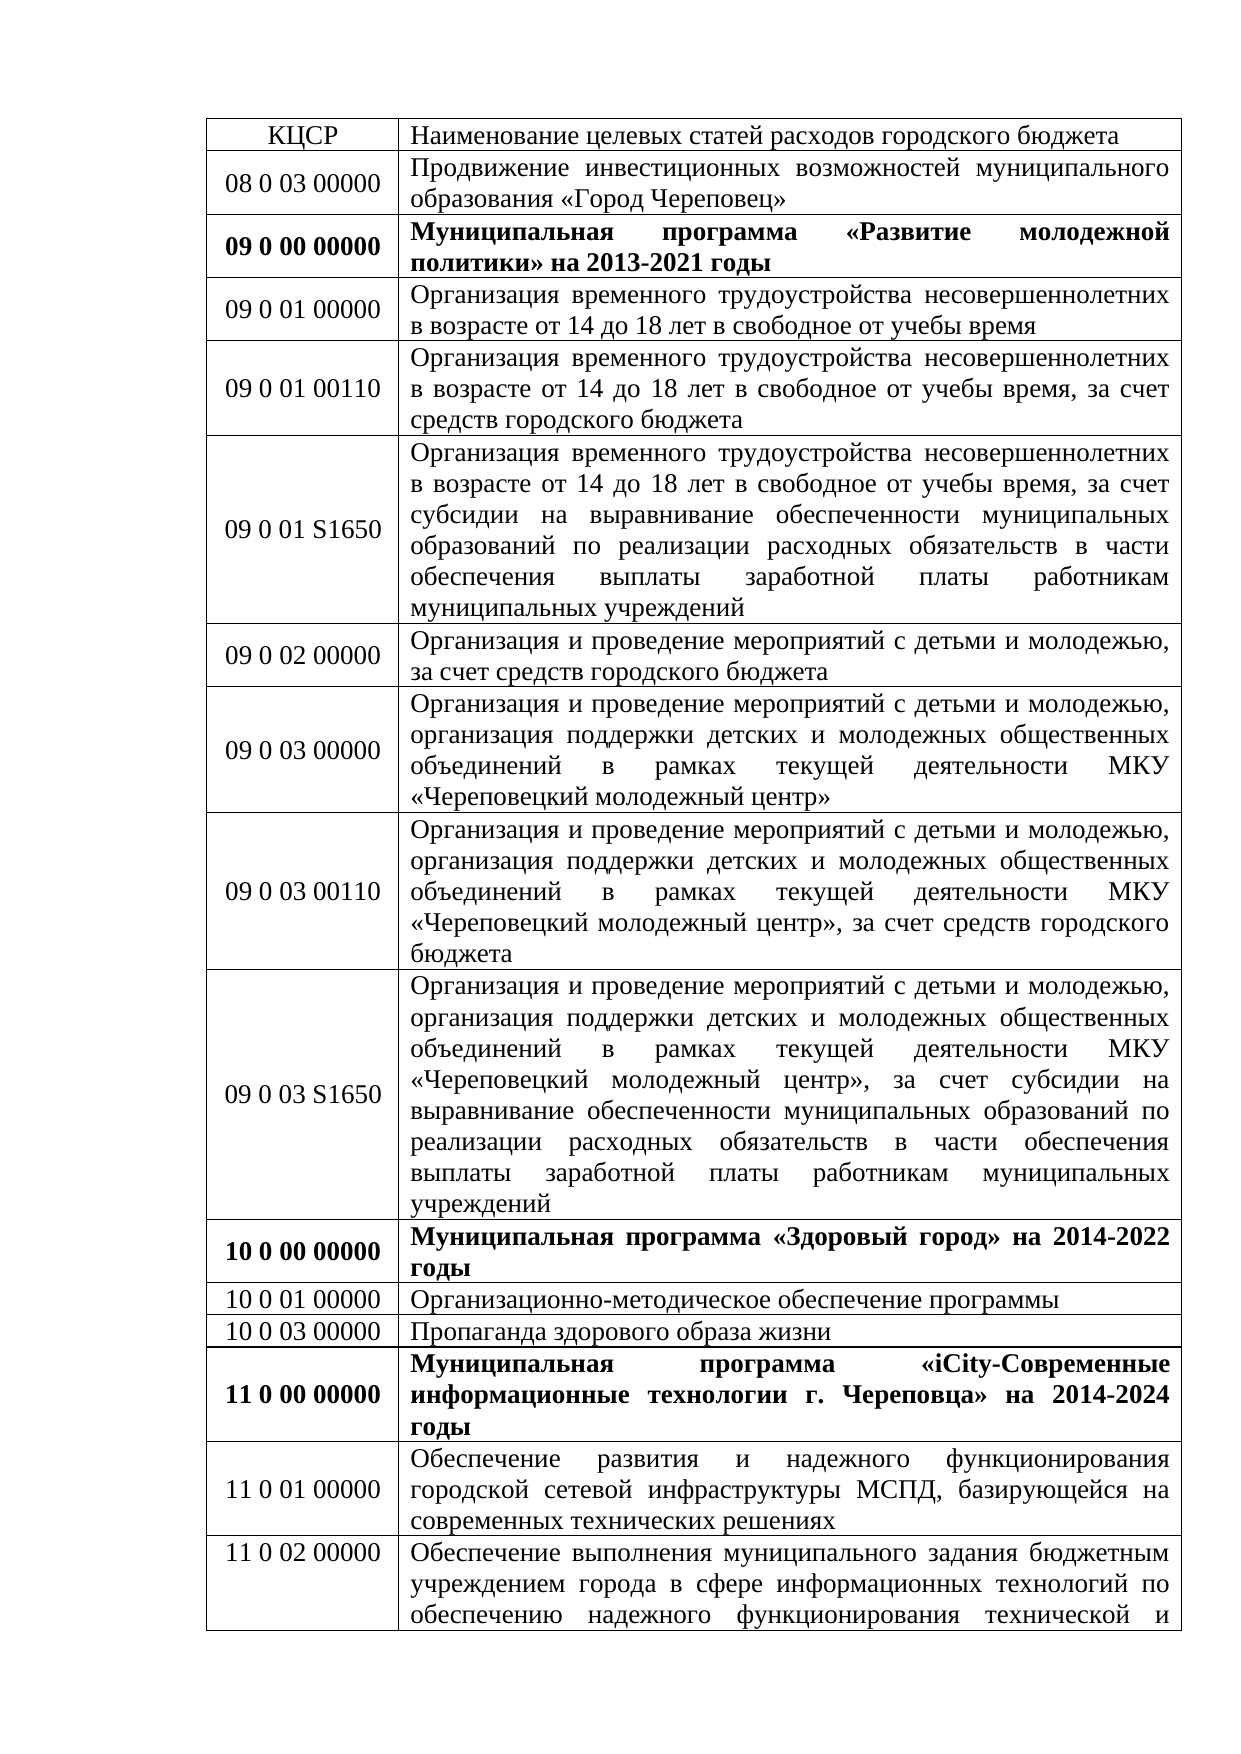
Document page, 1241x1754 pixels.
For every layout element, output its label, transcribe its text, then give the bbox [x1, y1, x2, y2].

table_cell 09 0 01 S1650 [207, 436, 398, 623]
table_cell 11 0 00 00000 [207, 1348, 398, 1441]
table_cell 09 0 01 00110 [207, 341, 398, 435]
table_cell Обеспечение развития и надежного функционирования городской сетевой инфраструктуры МСПД, базирующейся на современных технических решениях [399, 1442, 1181, 1535]
table_cell Продвижение инвестиционных возможностей муниципального образования «Город Череповец» [399, 151, 1181, 214]
table_cell Муниципальная программа «Развитие молодежной политики» на 2013-2021 годы [399, 215, 1181, 277]
table_cell Организация и проведение мероприятий с детьми и молодежью, за счет средств городского бюджета [399, 624, 1181, 686]
table_cell Муниципальная программа «iCity-Современные информационные технологии г. Череповца» на 2014-2024 годы [399, 1348, 1181, 1441]
table_cell Муниципальная программа «Здоровый город» на 2014-2022 годы [399, 1220, 1181, 1282]
table_cell 09 0 01 00000 [207, 278, 398, 340]
table_cell Пропаганда здорового образа жизни [399, 1315, 1181, 1346]
table_cell 08 0 03 00000 [207, 151, 398, 214]
table_cell Организация временного трудоустройства несовершеннолетних в возрасте от 14 до 18 лет в свободное от учебы время, за счет субсидии на выравнивание обеспеченности муниципальных образований по реализации расходных обязательств в части обеспечения выплаты заработной платы работникам муниципальных учреждений [399, 436, 1181, 623]
table_cell 11 0 02 00000 [207, 1536, 398, 1630]
table_cell Организация временного трудоустройства несовершеннолетних в возрасте от 14 до 18 лет в свободное от учебы время [399, 278, 1181, 340]
table_header КЦСР [207, 119, 398, 150]
table_cell 09 0 00 00000 [207, 215, 398, 277]
table_cell 10 0 00 00000 [207, 1220, 398, 1282]
table_cell Организация и проведение мероприятий с детьми и молодежью, организация поддержки детских и молодежных общественных объединений в рамках текущей деятельности МКУ «Череповецкий молодежный центр», за счет средств городского бюджета [399, 813, 1181, 968]
table_cell 09 0 03 00000 [207, 687, 398, 812]
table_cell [399, 1536, 1181, 1630]
table_cell 09 0 03 00110 [207, 813, 398, 968]
table_cell 10 0 01 00000 [207, 1283, 398, 1314]
table_cell Организация и проведение мероприятий с детьми и молодежью, организация поддержки детских и молодежных общественных объединений в рамках текущей деятельности МКУ «Череповецкий молодежный центр», за счет субсидии на выравнивание обеспеченности муниципальных образований по реализации расходных обязательств в части обеспечения выплаты заработной платы работникам муниципальных учреждений [399, 970, 1181, 1219]
table_cell 11 0 01 00000 [207, 1442, 398, 1535]
table_cell 09 0 03 S1650 [207, 970, 398, 1219]
table_cell 09 0 02 00000 [207, 624, 398, 686]
table_cell Организационно-методическое обеспечение программы [399, 1283, 1181, 1314]
table_header Наименование целевых статей расходов городского бюджета [399, 119, 1181, 150]
table_cell Организация временного трудоустройства несовершеннолетних в возрасте от 14 до 18 лет в свободное от учебы время, за счет средств городского бюджета [399, 341, 1181, 435]
table_cell 10 0 03 00000 [207, 1315, 398, 1346]
table_cell Организация и проведение мероприятий с детьми и молодежью, организация поддержки детских и молодежных общественных объединений в рамках текущей деятельности МКУ «Череповецкий молодежный центр» [399, 687, 1181, 812]
